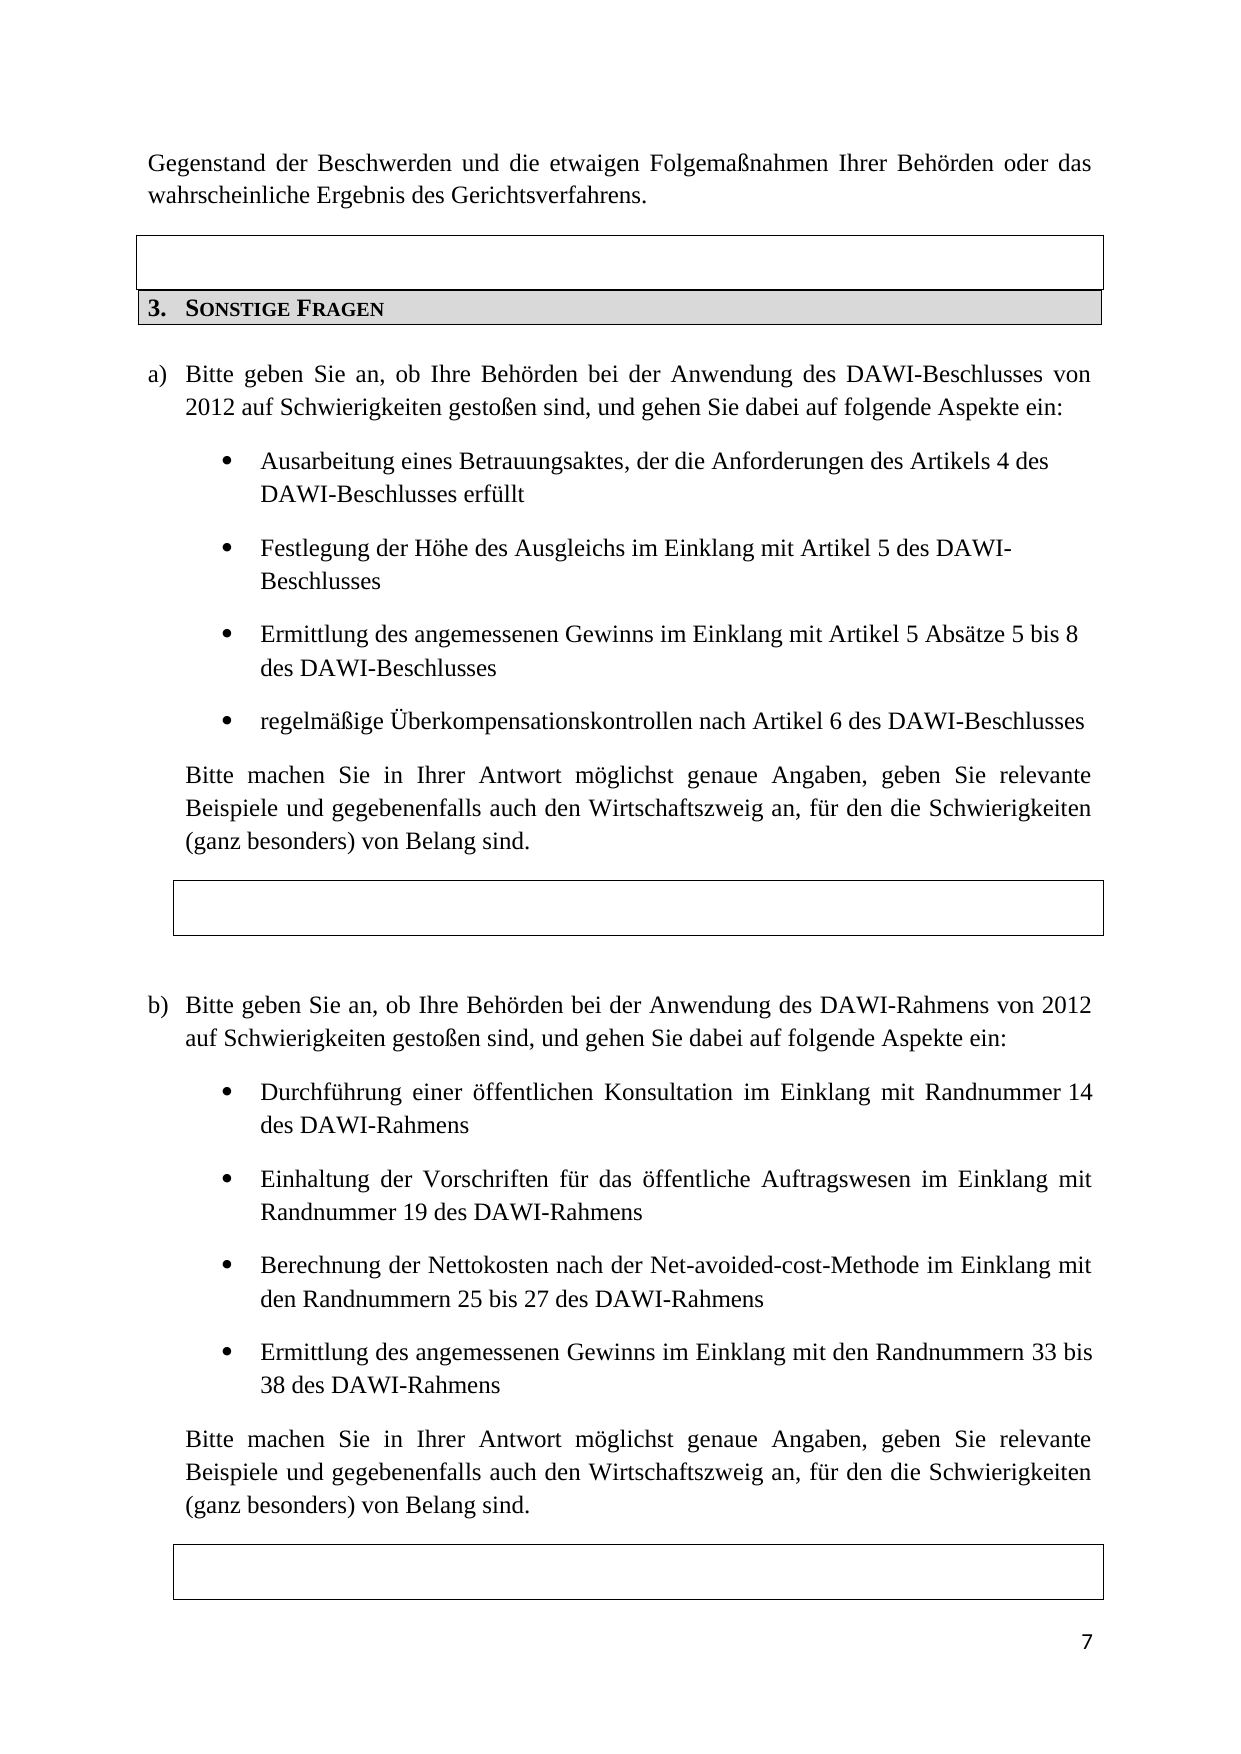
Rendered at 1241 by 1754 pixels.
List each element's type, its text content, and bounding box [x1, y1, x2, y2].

text Bitte machen Sie in Ihrer Antwort möglichst genaue Angaben, geben Sie relevante Beispiele und gegebenenfalls auch den Wirtschaftszweig an, für den die Schwierigkeiten (ganz besonders) von Belang sind. [185, 1424, 1093, 1519]
list Berechnung der Nettokosten nach der Net-avoided-cost-Methode im Einklang mit den Randnummern 25 bis 27 des DAWI-Rahmens [223, 1251, 1093, 1312]
table_header [137, 236, 1103, 289]
table_header [174, 881, 1103, 935]
table_header [174, 1545, 1103, 1599]
list Durchführung einer öffentlichen Konsultation im Einklang mit Randnummer 14 des DAWI-Rahmens [223, 1077, 1093, 1139]
list Einhaltung der Vorschriften für das öffentliche Auftragswesen im Einklang mit Randnummer 19 des DAWI-Rahmens [223, 1164, 1093, 1226]
list Festlegung der Höhe des Ausgleichs im Einklang mit Artikel 5 des DAWI-Beschlusses [223, 533, 1093, 594]
list regelmäßige Überkompensationskontrollen nach Artikel 6 des DAWI-Beschlusses [223, 706, 1093, 735]
list Ausarbeitung eines Betrauungsaktes, der die Anforderungen des Artikels 4 des DAWI-Beschlusses erfüllt [223, 446, 1093, 508]
list Bitte geben Sie an, ob Ihre Behörden bei der Anwendung des DAWI-Beschlusses von 2012 auf Schwierigkeiten gestoßen sind, und gehen Sie dabei auf folgende Aspekte ein: [148, 359, 1093, 421]
list Ermittlung des angemessenen Gewinns im Einklang mit den Randnummern 33 bis 38 des DAWI-Rahmens [223, 1337, 1093, 1399]
text Bitte machen Sie in Ihrer Antwort möglichst genaue Angaben, geben Sie relevante Beispiele und gegebenenfalls auch den Wirtschaftszweig an, für den die Schwierigkeiten (ganz besonders) von Belang sind. [185, 760, 1093, 855]
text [148, 148, 1093, 209]
list Bitte geben Sie an, ob Ihre Behörden bei der Anwendung des DAWI-Rahmens von 2012 auf Schwierigkeiten gestoßen sind, und gehen Sie dabei auf folgende Aspekte ein: [148, 990, 1093, 1052]
list Ermittlung des angemessenen Gewinns im Einklang mit Artikel 5 Absätze 5 bis 8 des DAWI-Beschlusses [223, 619, 1093, 681]
list Sonstige Fragen [139, 291, 1101, 324]
